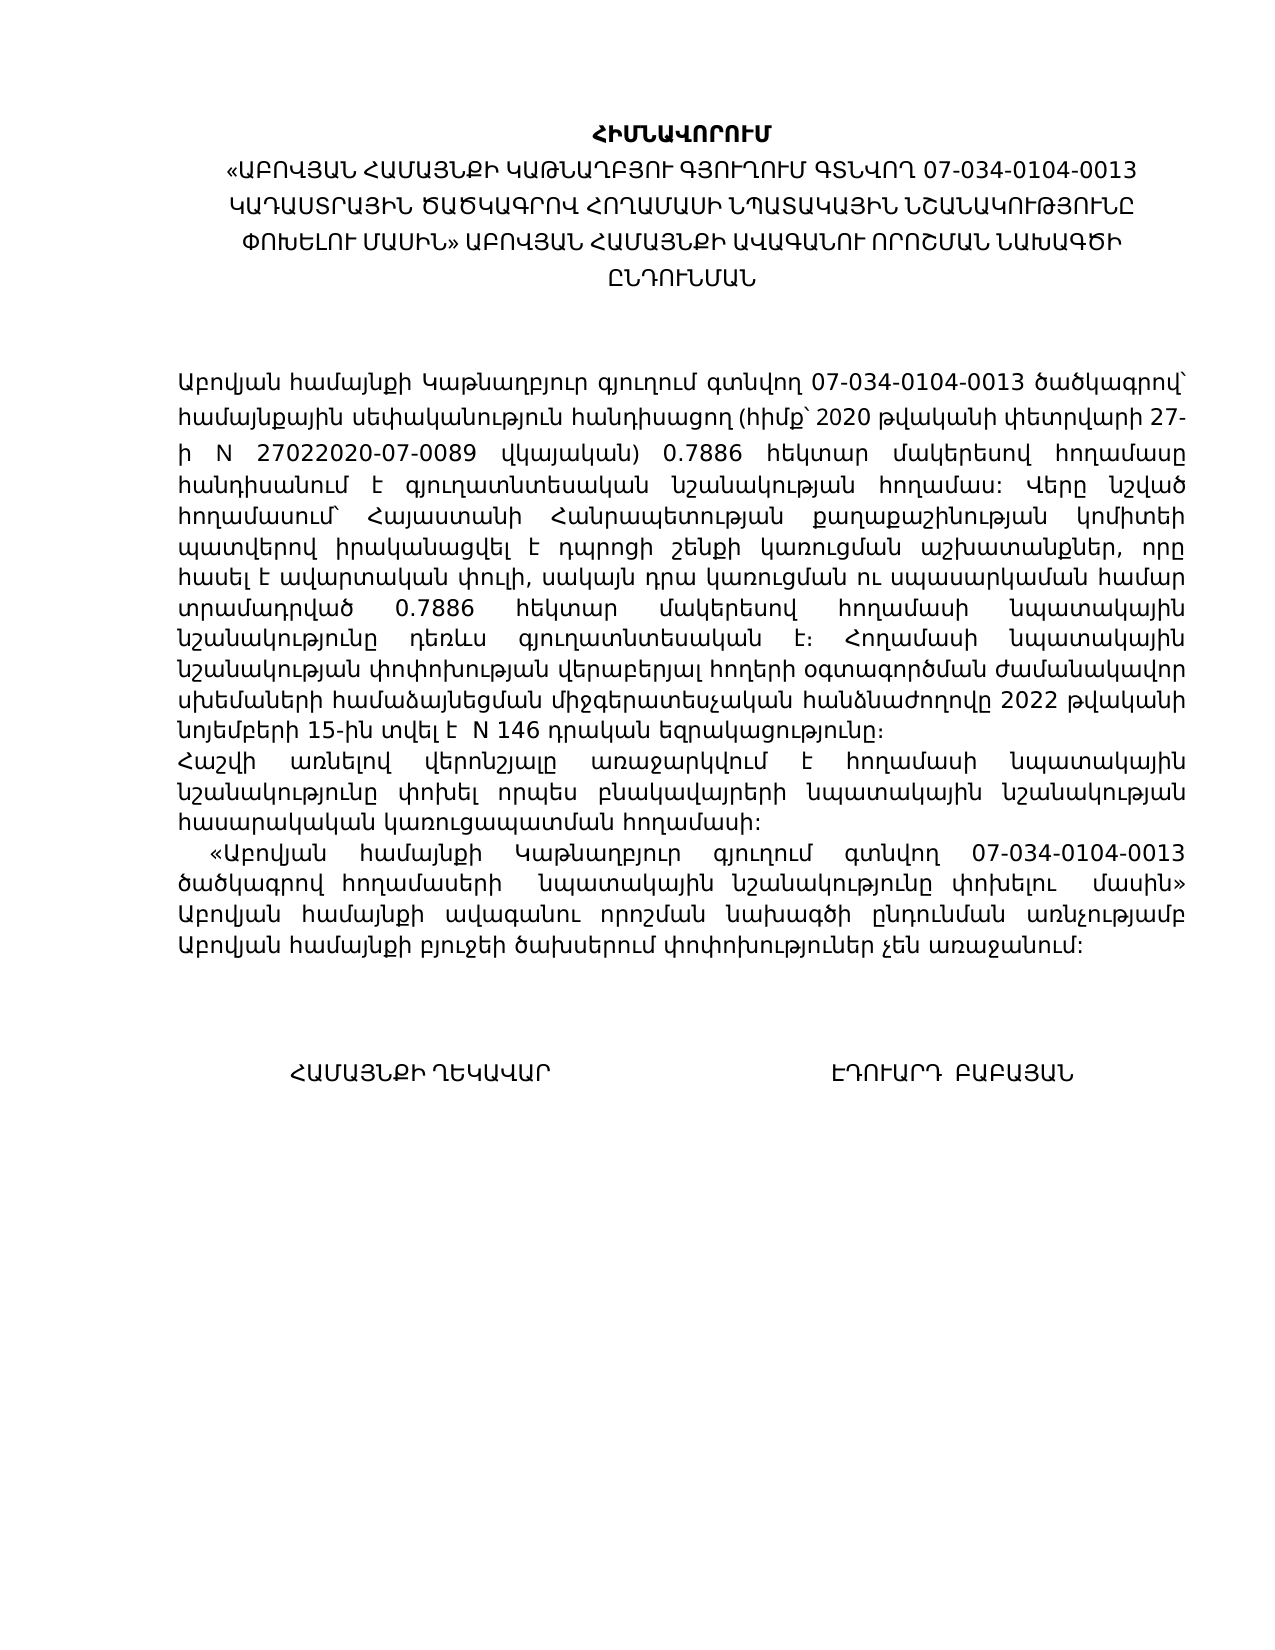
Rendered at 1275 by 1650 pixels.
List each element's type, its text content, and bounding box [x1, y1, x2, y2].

text Աբովյան hամայնքի Կաթնաղբյուր գյուղում գտնվող 07-034-0104-0013 ծածկագրով՝ համայնքային սեփականություն հանդիսացող (հիմք՝ 2020 թվականի փետրվարի 27-ի N 27022020-07-0089 վկայական) 0.7886 հեկտար մակերեսով հողամասը հանդիսանում է գյուղատնտեսական նշանակության հողամաս: Վերը նշված հողամասում՝ Հայաստանի Հանրապետության քաղաքաշինության կոմիտեի պատվերով իրականացվել է դպրոցի շենքի կառուցման աշխատանքներ, որը հասել է ավարտական փուլի, սակայն դրա կառուցման ու սպասարկաման համար տրամադրված 0.7886 հեկտար մակերեսով հողամասի նպատակային նշանակությունը դեռևս գյուղատնտեսական է։ Հողամասի նպատակային նշանակության փոփոխության վերաբերյալ հողերի օգտագործման ժամանակավոր սխեմաների համաձայնեցման միջգերատեսչական հանձնաժողովը 2022 թվականի նոյեմբերի 15-ին տվել է N 146 դրական եզրակացությունը։ Հաշվի առնելով վերոնշյալը առաջարկվում է հողամասի նպատակային նշանակությունը փոխել որպես բնակավայրերի նպատակային նշանակության հասարակական կառուցապատման հողամասի: [177, 329, 1186, 836]
text ՀԱՄԱՅՆՔԻ ՂԵԿԱՎԱՐ ԷԴՈՒԱՐԴ ԲԱԲԱՅԱՆ [177, 995, 1186, 1088]
text ՀԻՄՆԱՎՈՐՈՒՄ «ԱԲՈՎՅԱՆ ՀԱՄԱՅՆՔԻ ԿԱԹՆԱՂԲՅՈՒ ԳՅՈՒՂՈՒՄ ԳՏՆՎՈՂ 07-034-0104-0013 ԿԱԴԱՍՏՐԱՅԻՆ ԾԱԾԿԱԳՐՈՎ ՀՈՂԱՄԱՍԻ ՆՊԱՏԱԿԱՅԻՆ ՆՇԱՆԱԿՈՒԹՅՈՒՆԸ ՓՈԽԵԼՈՒ ՄԱՍԻՆ» ԱԲՈՎՅԱՆ ՀԱՄԱՅՆՔԻ ԱՎԱԳԱՆՈՒ ՈՐՈՇՄԱՆ ՆԱԽԱԳԾԻ ԸՆԴՈՒՆՄԱՆ [177, 118, 1186, 325]
text «Աբովյան hամայնքի Կաթնաղբյուր գյուղում գտնվող 07-034-0104-0013 ծածկագրով հողամասերի նպատակային նշանակությունը փոխելու մասին» Աբովյան համայնքի ավագանու որոշման նախագծի ընդունման առնչությամբ Աբովյան համայնքի բյուջեի ծախսերում փոփոխություներ չեն առաջանում: [177, 840, 1186, 991]
